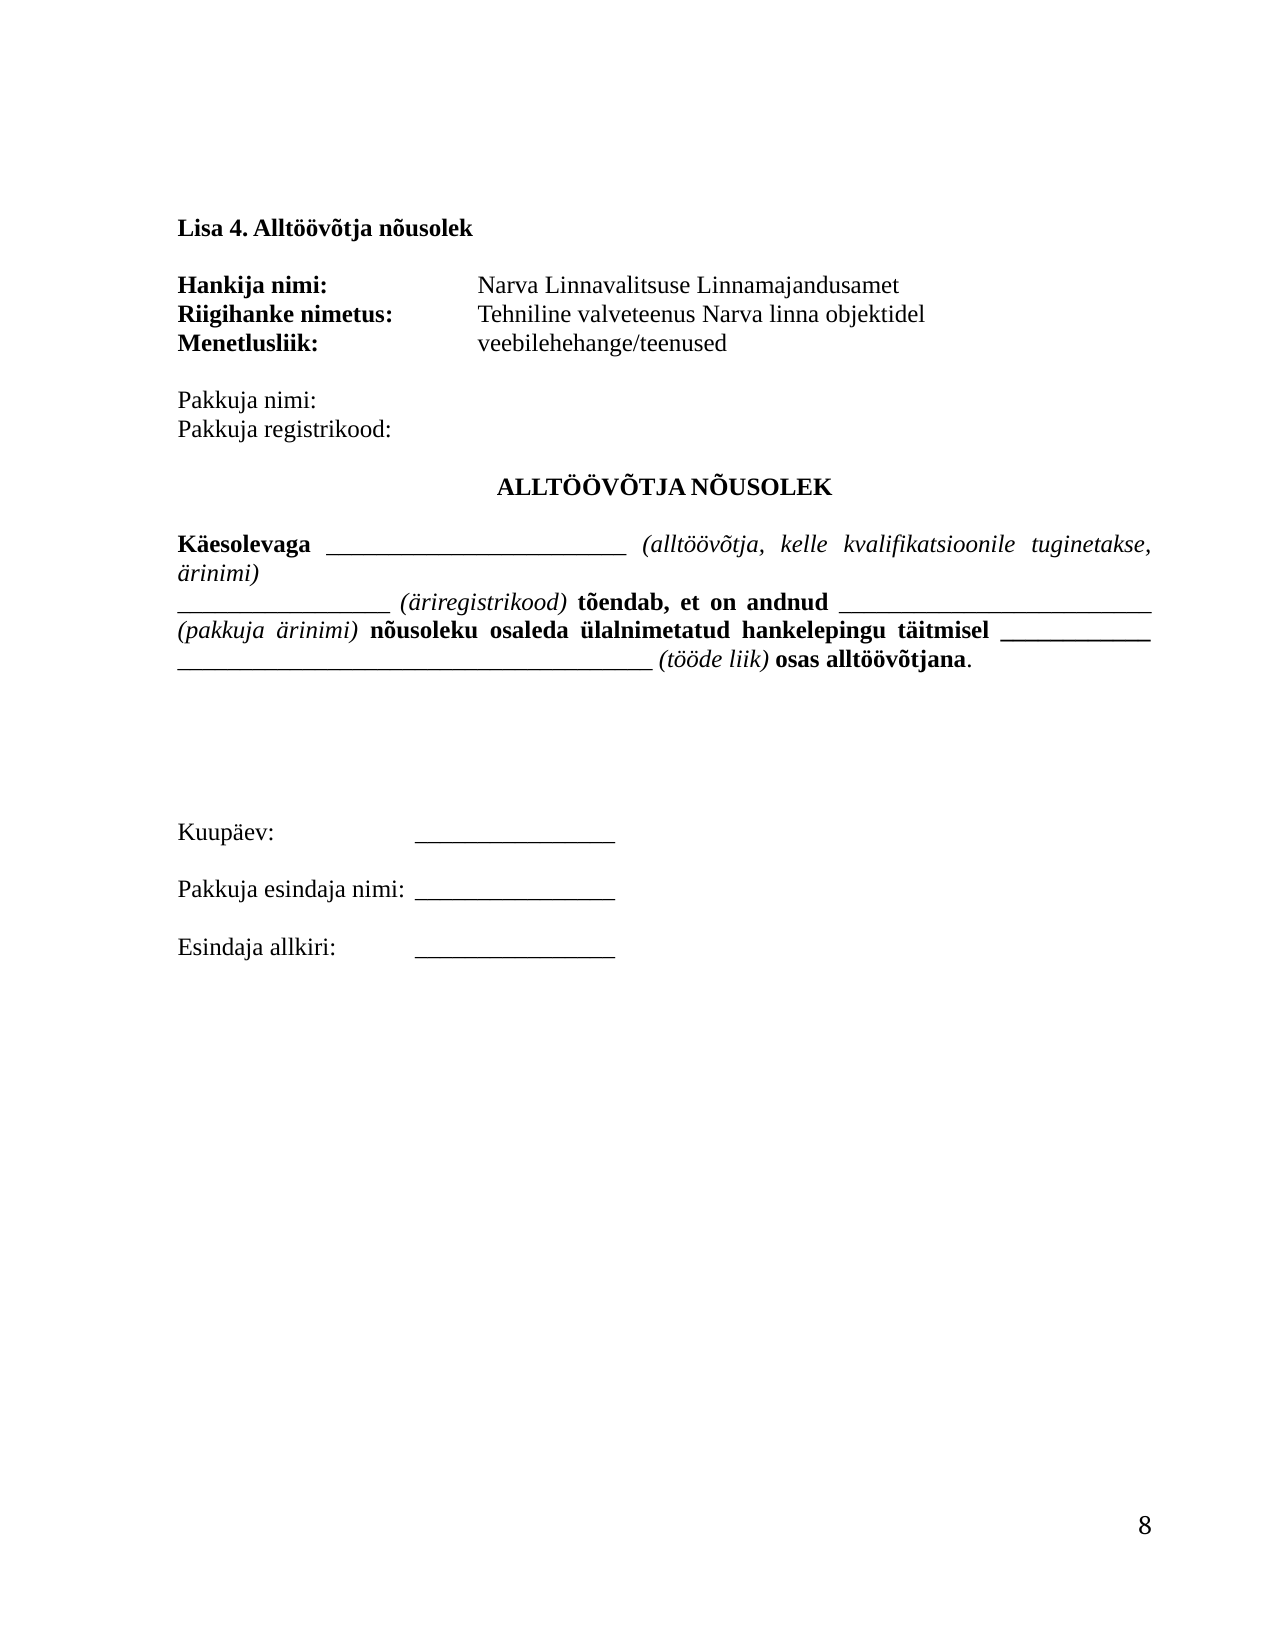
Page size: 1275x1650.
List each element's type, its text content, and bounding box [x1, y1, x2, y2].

text Pakkuja nimi: [177, 385, 1152, 414]
text Menetlusliik: veebilehehange/teenused [177, 328, 1152, 357]
text Esindaja allkiri: ________________ [177, 932, 1152, 960]
text Pakkuja esindaja nimi: ________________ [177, 874, 1152, 903]
text Hankija nimi: Narva Linnavalitsuse Linnamajandusamet [177, 270, 1152, 299]
text _________________ (äriregistrikood) tõendab, et on andnud _________________________ (pakkuja ärinimi) nõusoleku osaleda ülalnimetatud hankelepingu täitmisel ____________ ______________________________________ (tööde liik) osas alltöövõtjana. [177, 587, 1152, 673]
text Lisa 4. Alltöövõtja nõusolek [177, 213, 1152, 242]
text Kuupäev: ________________ [177, 817, 1152, 845]
text Pakkuja registrikood: [177, 414, 1152, 443]
text ALLTÖÖVÕTJA NÕUSOLEK [177, 472, 1152, 500]
text Riigihanke nimetus: Tehniline valveteenus Narva linna objektidel [177, 299, 1152, 328]
text Käesolevaga ________________________ (alltöövõtja, kelle kvalifikatsioonile tuginetakse, ärinimi) [177, 529, 1152, 587]
